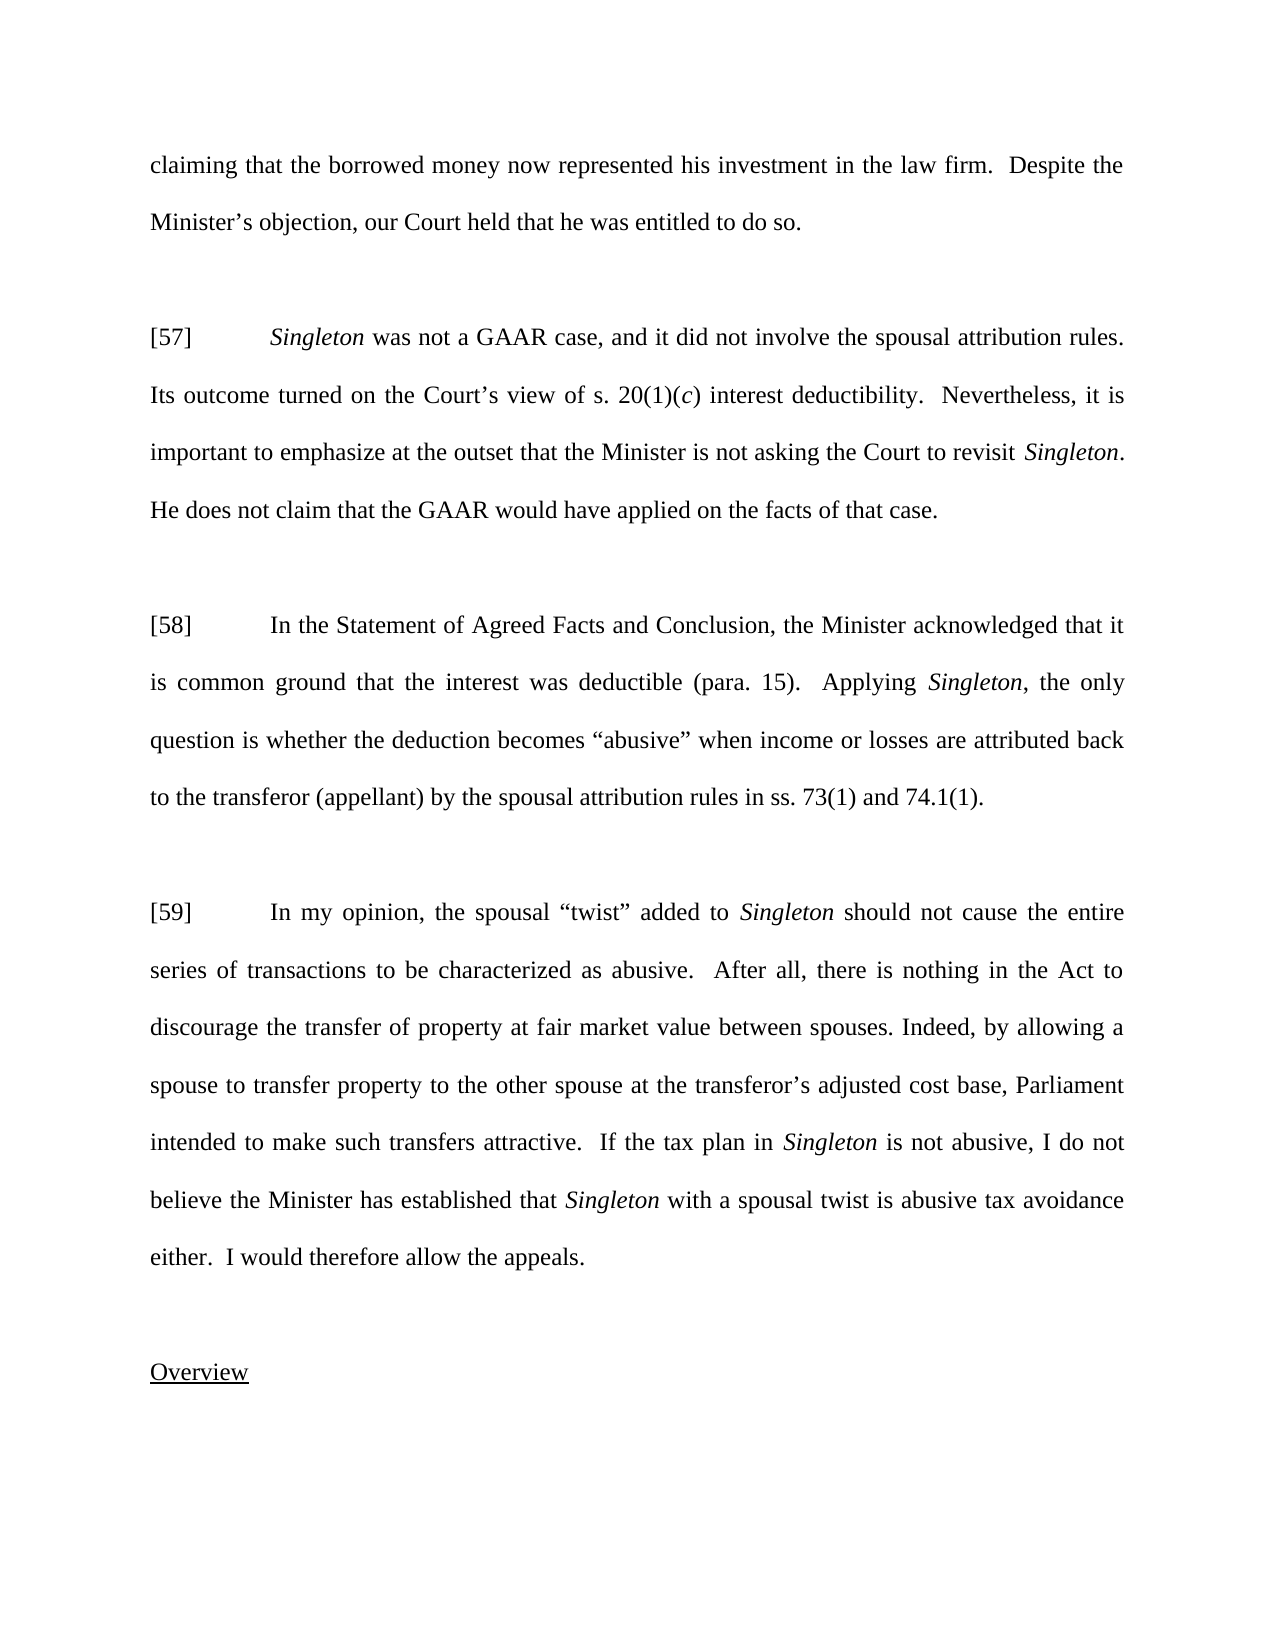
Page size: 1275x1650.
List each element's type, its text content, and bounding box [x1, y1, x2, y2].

text [57] Singleton was not a GAAR case, and it did not involve the spousal attribution rules. Its outcome turned on the Court’s view of s. 20(1)(c) interest deductibility. Nevertheless, it is important to emphasize at the outset that the Minister is not asking the Court to revisit Singleton. He does not claim that the GAAR would have applied on the facts of that case. [150, 322, 1125, 524]
text [59] In my opinion, the spousal “twist” added to Singleton should not cause the entire series of transactions to be characterized as abusive. After all, there is nothing in the Act to discourage the transfer of property at fair market value between spouses. Indeed, by allowing a spouse to transfer property to the other spouse at the transferor’s adjusted cost base, Parliament intended to make such transfers attractive. If the tax plan in Singleton is not abusive, I do not believe the Minister has established that Singleton with a spousal twist is abusive tax avoidance either. I would therefore allow the appeals. [150, 897, 1125, 1271]
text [150, 150, 1125, 236]
text Overview [150, 1357, 1125, 1386]
text [58] In the Statement of Agreed Facts and Conclusion, the Minister acknowledged that it is common ground that the interest was deductible (para. 15). Applying Singleton, the only question is whether the deduction becomes “abusive” when income or losses are attributed back to the transferor (appellant) by the spousal attribution rules in ss. 73(1) and 74.1(1). [150, 610, 1125, 811]
